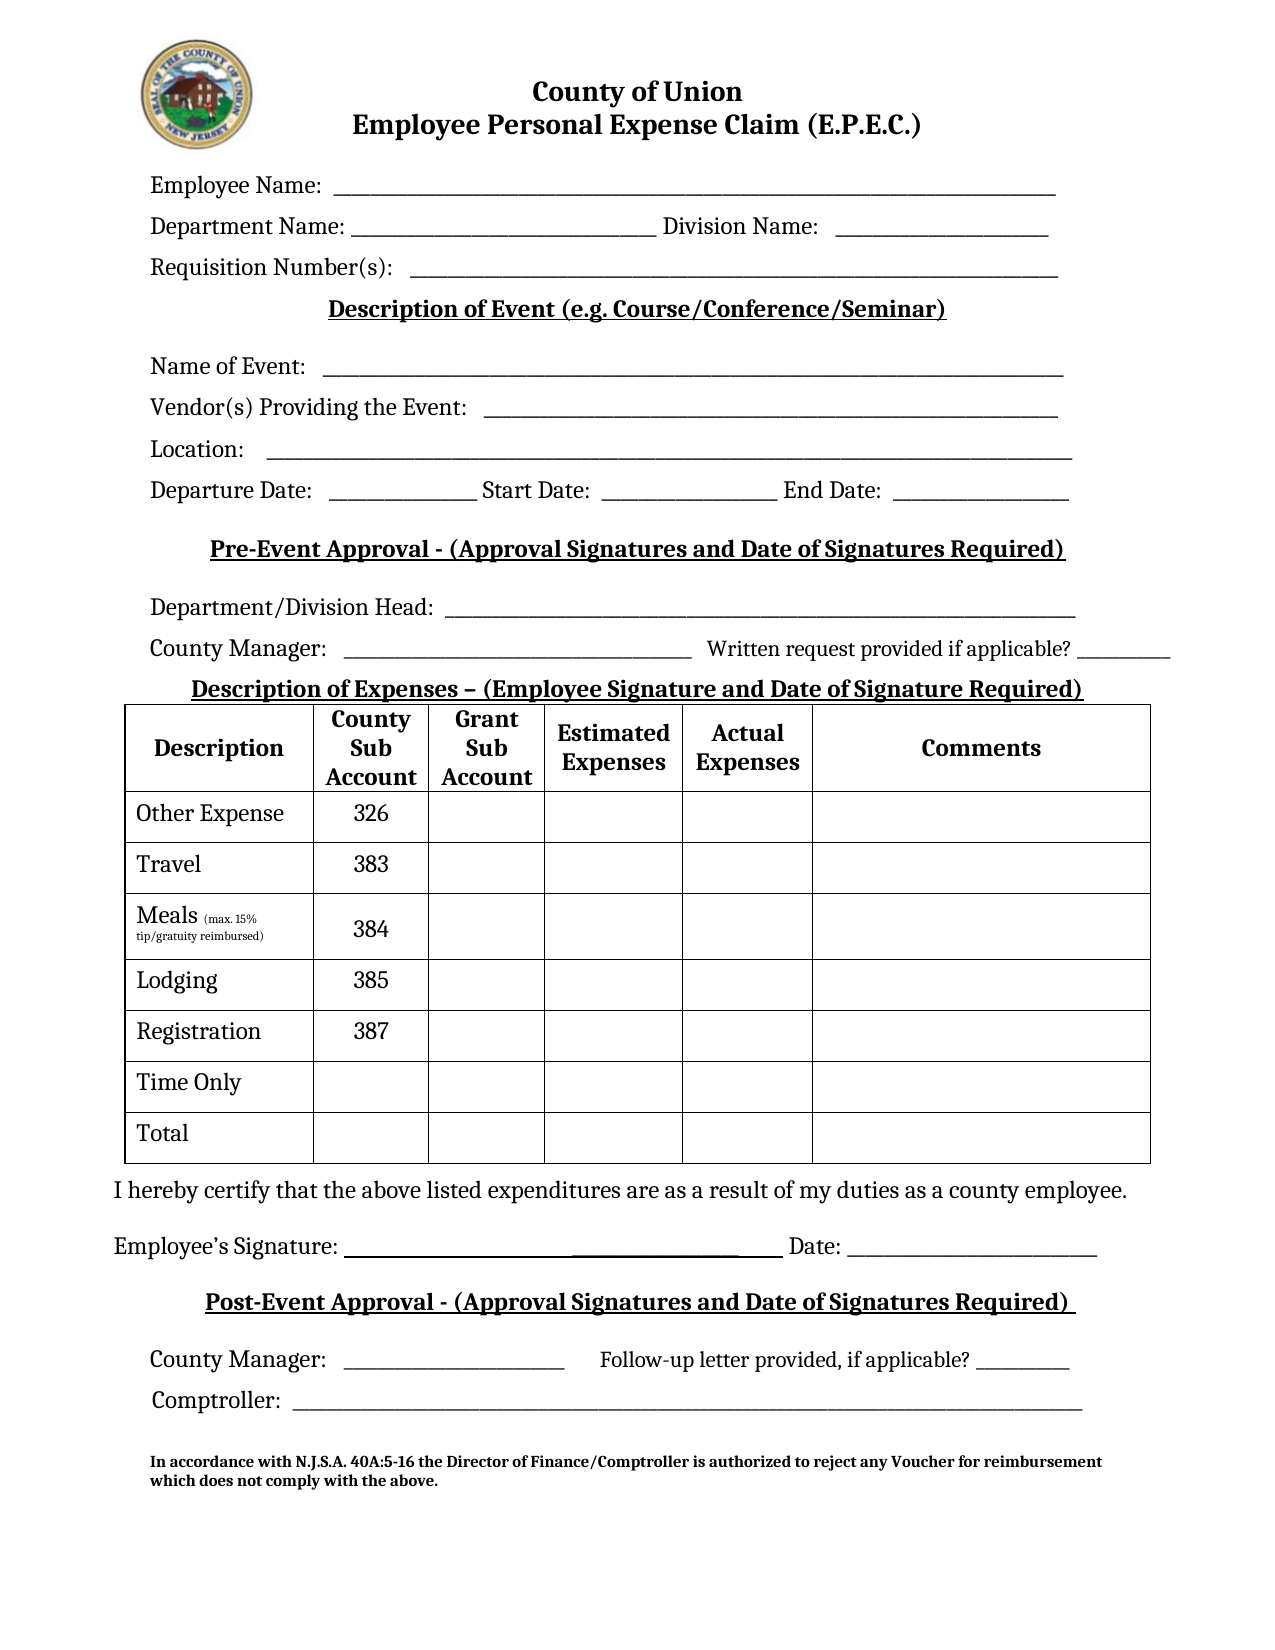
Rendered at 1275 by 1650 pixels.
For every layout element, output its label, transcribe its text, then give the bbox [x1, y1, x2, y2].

table_cell [683, 894, 812, 959]
table_cell [545, 960, 682, 1010]
table_cell Registration [126, 1011, 313, 1061]
table_cell [545, 1062, 682, 1112]
table_cell Meals (max. 15% tip/gratuity reimbursed) [126, 894, 313, 959]
text Employee’s Signature: __________________ Date: ___________________________ [75, 1232, 1200, 1261]
table_cell 326 [314, 792, 428, 842]
table_cell Travel [126, 843, 313, 893]
table_cell [545, 792, 682, 842]
text Requisition Number(s): ______________________________________________________________________ [150, 253, 1200, 282]
table_header Actual Expenses [683, 705, 812, 791]
text Department Name: _________________________________ Division Name: _______________________ [150, 212, 1200, 241]
text County Manager: __________________________ Follow-up letter provided, if applicable? ___________ [150, 1345, 1200, 1374]
text I hereby certify that the above listed expenditures are as a result of my duties as a county employee. [75, 1176, 1200, 1205]
text Description of Event (e.g. Course/Conference/Seminar) [75, 294, 1200, 323]
text Pre-Event Approval - (Approval Signatures and Date of Signatures Required) [75, 535, 1200, 564]
table_cell [813, 1062, 1150, 1112]
table_cell [429, 1011, 544, 1061]
table_header Description [126, 705, 313, 791]
table_cell [683, 843, 812, 893]
text County Manager: _________________________________________ Written request provided if applicable? ___________ [150, 634, 1200, 663]
text Name of Event: ________________________________________________________________________________ [150, 352, 1200, 381]
table_cell [545, 894, 682, 959]
table_cell [545, 1113, 682, 1163]
table_cell [813, 792, 1150, 842]
table_cell [429, 960, 544, 1010]
table_cell [683, 1011, 812, 1061]
table_cell [429, 792, 544, 842]
table_cell [429, 894, 544, 959]
table_cell [314, 1062, 428, 1112]
table_header Estimated Expenses [545, 705, 682, 791]
table_cell [813, 843, 1150, 893]
table_cell [813, 1113, 1150, 1163]
text Post-Event Approval - (Approval Signatures and Date of Signatures Required) [75, 1288, 1200, 1316]
table_cell Time Only [126, 1062, 313, 1112]
table_header County Sub Account [314, 705, 428, 791]
text Comptroller: _____________________________________________________________________________________________ [75, 1386, 1200, 1415]
table_cell 383 [314, 843, 428, 893]
table_cell [683, 1113, 812, 1163]
table_cell 387 [314, 1011, 428, 1061]
table_cell [813, 960, 1150, 1010]
table_cell [813, 894, 1150, 959]
table_cell [683, 960, 812, 1010]
table_cell [545, 843, 682, 893]
table_cell Total [126, 1113, 313, 1163]
table_cell [683, 792, 812, 842]
table_cell [429, 1062, 544, 1112]
text Vendor(s) Providing the Event: ______________________________________________________________ [150, 393, 1200, 422]
table_cell [429, 1113, 544, 1163]
text Departure Date: ________________ Start Date: ___________________ End Date: ___________________ [150, 476, 1200, 504]
table_cell 384 [314, 894, 428, 959]
text In accordance with N.J.S.A. 40A:5-16 the Director of Finance/Comptroller is authorized to reject any Voucher for reimbursement which does not comply with the above. [150, 1453, 1125, 1491]
table_cell [545, 1011, 682, 1061]
text Employee Name: ______________________________________________________________________________ [150, 171, 1200, 199]
text Department/Division Head: ____________________________________________________________________ [150, 593, 1200, 621]
table_cell [314, 1113, 428, 1163]
table_cell [683, 1062, 812, 1112]
text Description of Expenses – (Employee Signature and Date of Signature Required) [75, 675, 1200, 704]
table_cell [813, 1011, 1150, 1061]
table_header Grant Sub Account [429, 705, 544, 791]
table_cell Other Expense [126, 792, 313, 842]
table_header Comments [813, 705, 1150, 791]
picture [121, 27, 285, 168]
table_cell [429, 843, 544, 893]
table_cell 385 [314, 960, 428, 1010]
text Location: _______________________________________________________________________________________ [150, 434, 1200, 463]
table_cell Lodging [126, 960, 313, 1010]
